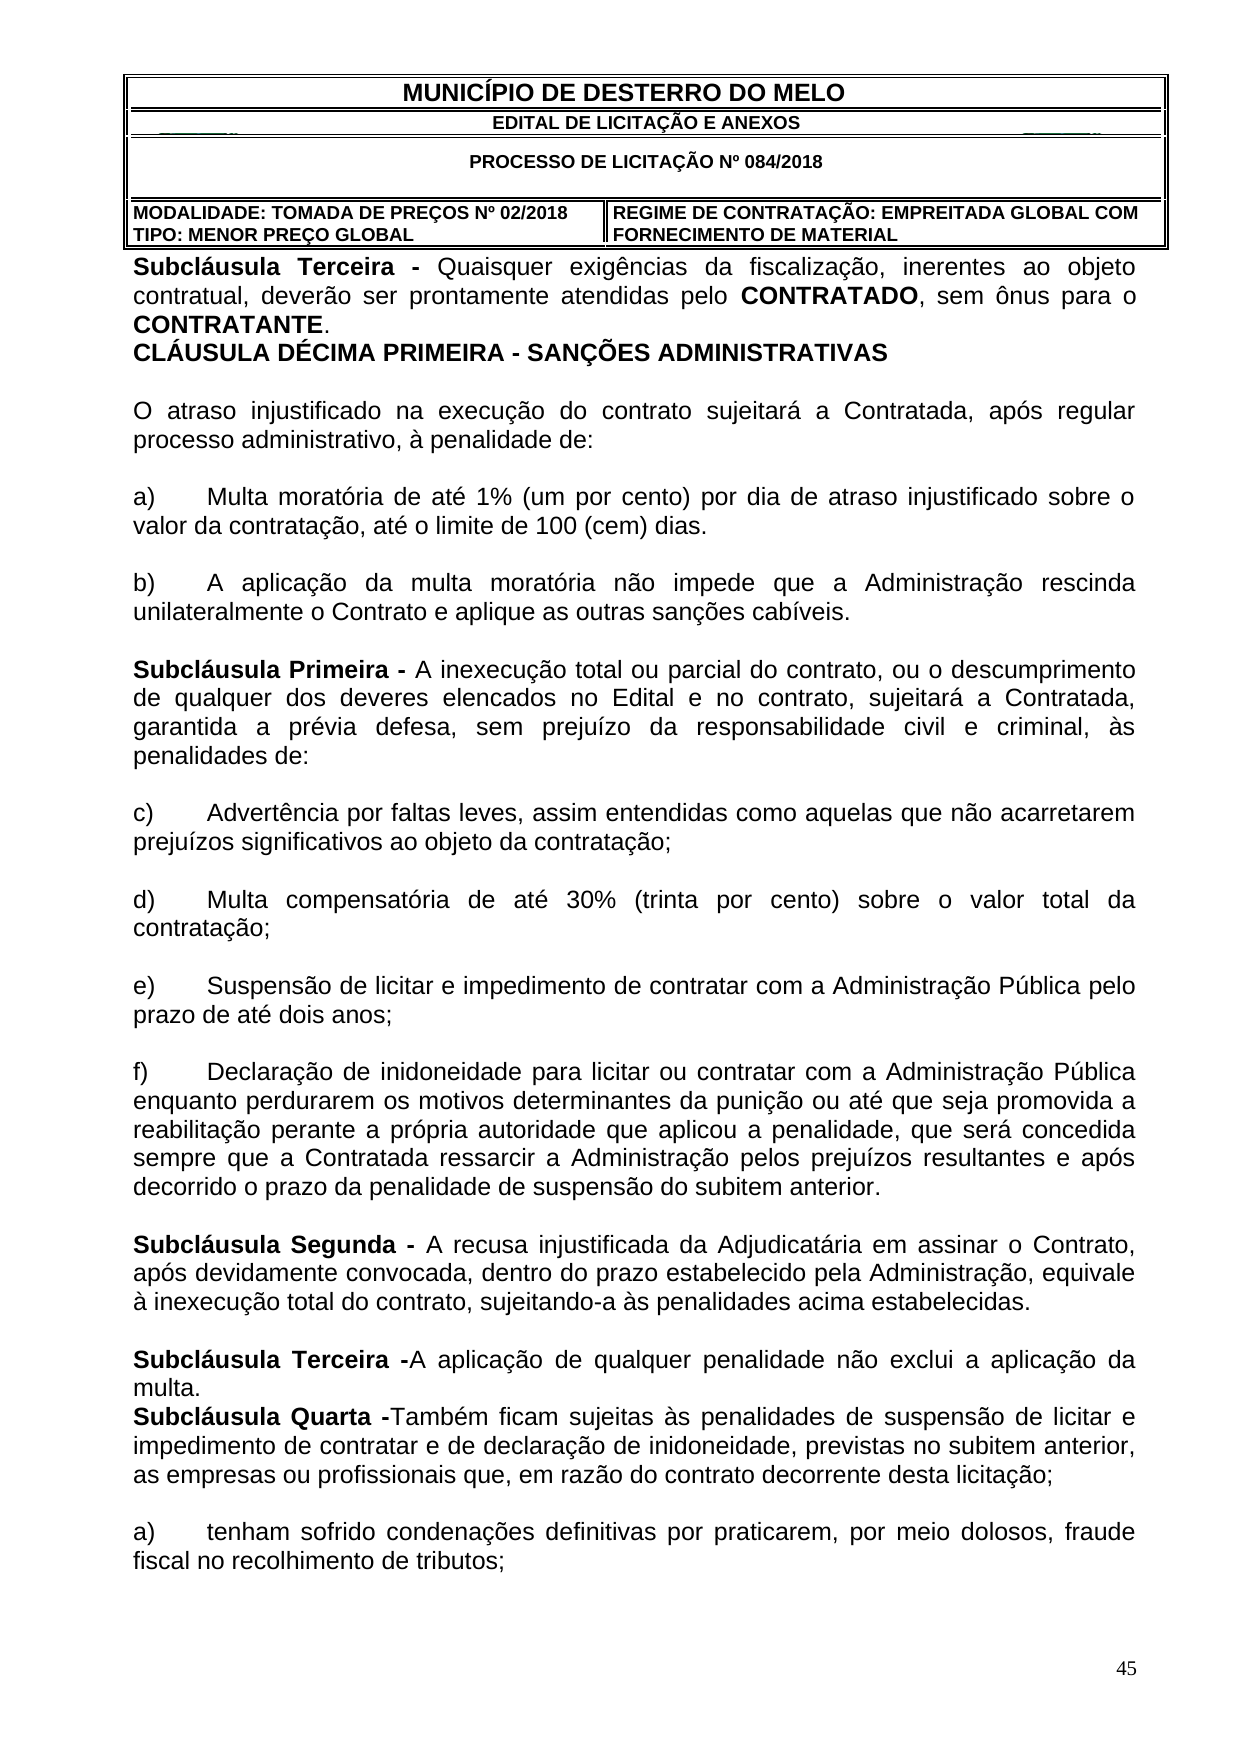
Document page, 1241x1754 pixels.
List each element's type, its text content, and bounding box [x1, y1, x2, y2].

text O atraso injustificado na execução do contrato sujeitará a Contratada, após regular processo administrativo, à penalidade de: [133, 396, 1137, 453]
list Declaração de inidoneidade para licitar ou contratar com a Administração Pública enquanto perdurarem os motivos determinantes da punição ou até que seja promovida a reabilitação perante a própria autoridade que aplicou a penalidade, que será concedida sempre que a Contratada ressarcir a Administração pelos prejuízos resultantes e após decorrido o prazo da penalidade de suspensão do subitem anterior. [133, 1057, 1137, 1201]
list tenham sofrido condenações definitivas por praticarem, por meio dolosos, fraude fiscal no recolhimento de tributos; [133, 1517, 1137, 1574]
text Subcláusula Segunda - A recusa injustificada da Adjudicatária em assinar o Contrato, após devidamente convocada, dentro do prazo estabelecido pela Administração, equivale à inexecução total do contrato, sujeitando-a às penalidades acima estabelecidas. [133, 1229, 1137, 1316]
list Multa compensatória de até 30% (trinta por cento) sobre o valor total da contratação; [133, 884, 1137, 942]
text Subcláusula Primeira - A inexecução total ou parcial do contrato, ou o descumprimento de qualquer dos deveres elencados no Edital e no contrato, sujeitará a Contratada, garantida a prévia defesa, sem prejuízo da responsabilidade civil e criminal, às penalidades de: [133, 654, 1137, 769]
text Subcláusula Quarta -Também ficam sujeitas às penalidades de suspensão de licitar e impedimento de contratar e de declaração de inidoneidade, previstas no subitem anterior, as empresas ou profissionais que, em razão do contrato decorrente desta licitação; [133, 1402, 1137, 1488]
list Multa moratória de até 1% (um por cento) por dia de atraso injustificado sobre o valor da contratação, até o limite de 100 (cem) dias. [133, 482, 1137, 539]
text CLÁUSULA DÉCIMA PRIMEIRA - SANÇÕES ADMINISTRATIVAS [133, 338, 1137, 367]
list Suspensão de licitar e impedimento de contratar com a Administração Pública pelo prazo de até dois anos; [133, 971, 1137, 1028]
text Subcláusula Terceira - Quaisquer exigências da fiscalização, inerentes ao objeto contratual, deverão ser prontamente atendidas pelo CONTRATADO, sem ônus para o CONTRATANTE. [133, 252, 1137, 338]
text Subcláusula Terceira -A aplicação de qualquer penalidade não exclui a aplicação da multa. [133, 1344, 1137, 1402]
list A aplicação da multa moratória não impede que a Administração rescinda unilateralmente o Contrato e aplique as outras sanções cabíveis. [133, 568, 1137, 626]
list Advertência por faltas leves, assim entendidas como aquelas que não acarretarem prejuízos significativos ao objeto da contratação; [133, 798, 1137, 856]
